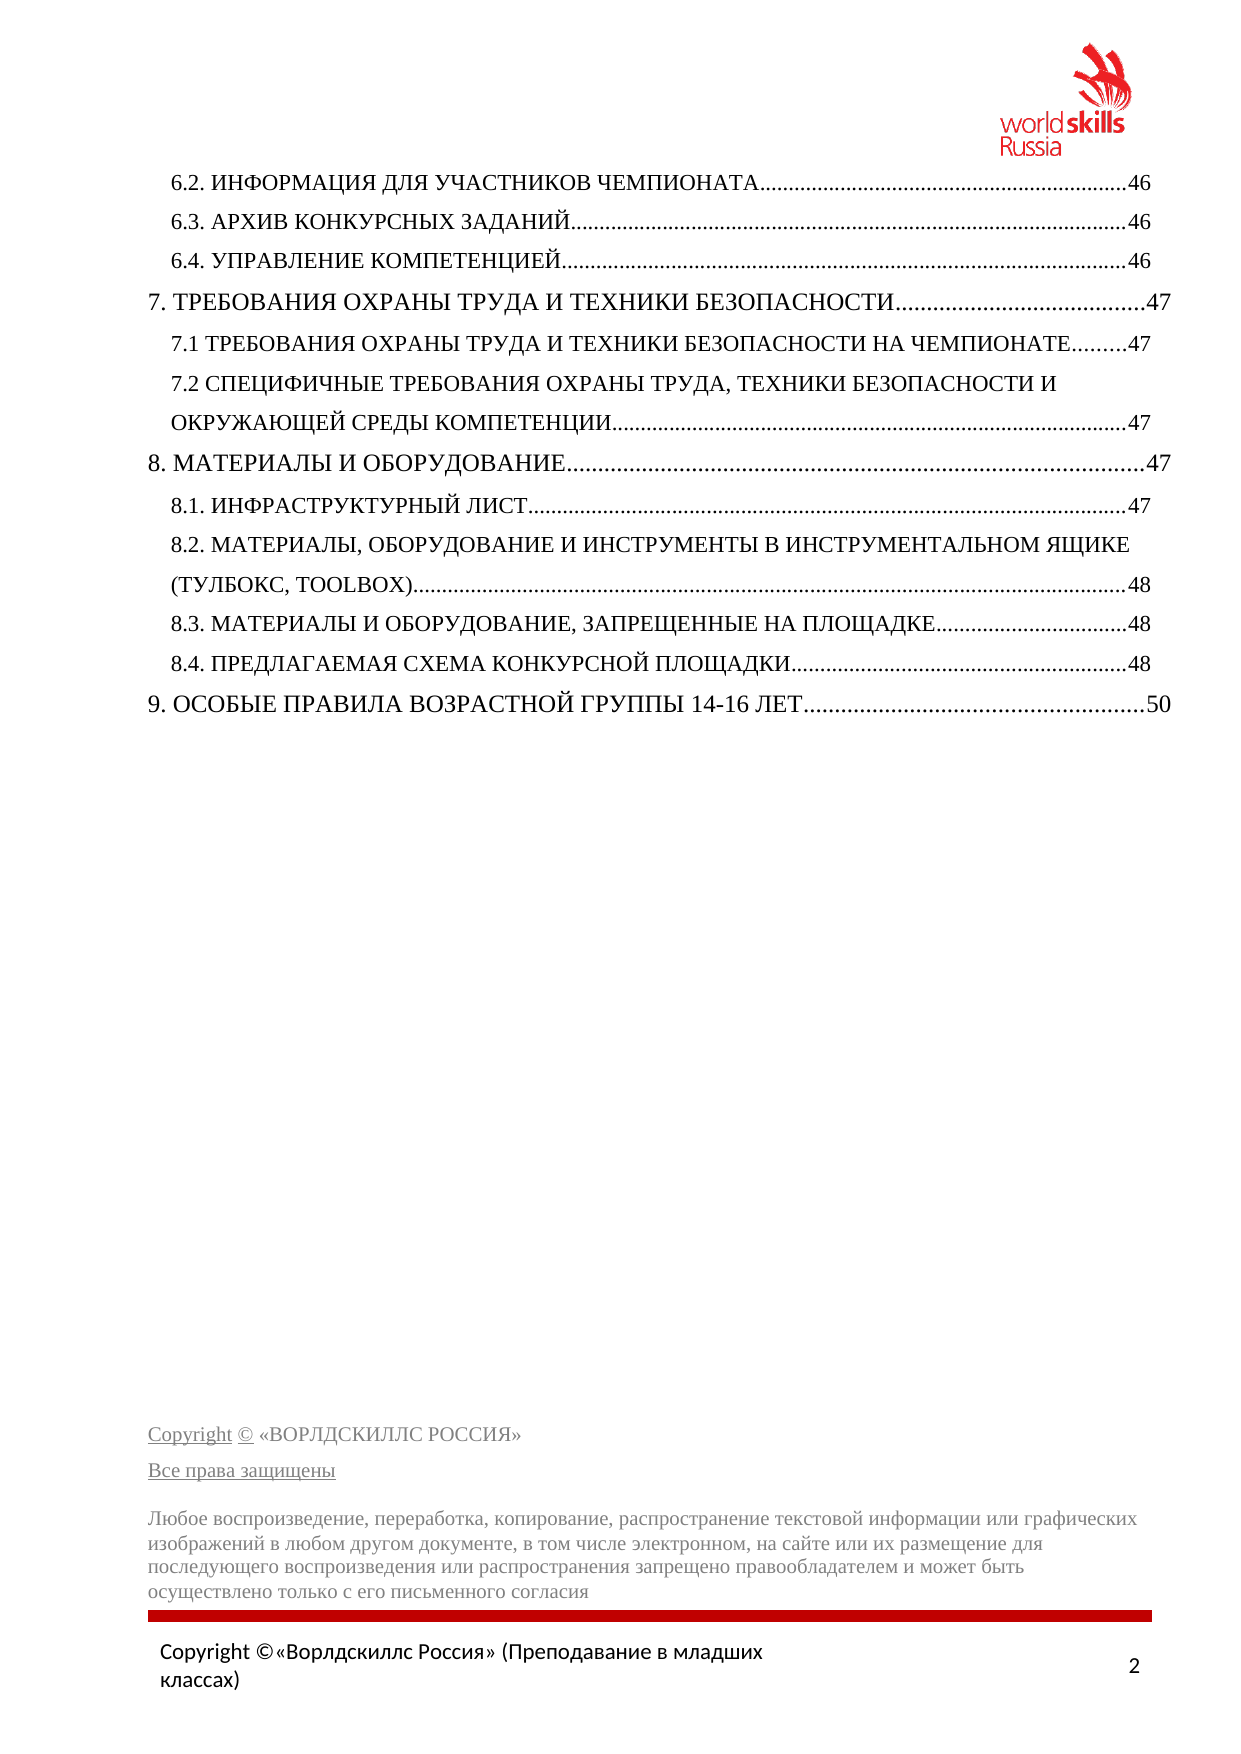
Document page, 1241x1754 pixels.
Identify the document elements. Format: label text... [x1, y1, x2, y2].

text Любое воспроизведение, переработка, копирование, распространение текстовой информации или графических изображений в любом другом документе, в том числе электронном, на сайте или их размещение для последующего воспроизведения или распространения запрещено правообладателем и может быть осуществлено только с его письменного согласия [148, 1506, 1152, 1603]
list Copyright © «ВОРЛДСКИЛЛС РОССИЯ» [148, 1422, 1152, 1446]
text 6.2. ИНФОРМАЦИЯ ДЛЯ УЧАСТНИКОВ ЧЕМПИОНАТА 46 [171, 118, 1152, 195]
text 6.4. УПРАВЛЕНИЕ КОМПЕТЕНЦИЕЙ 46 [171, 247, 1152, 274]
text 7. ТРЕБОВАНИЯ ОХРАНЫ ТРУДА И ТЕХНИКИ БЕЗОПАСНОСТИ 47 [148, 287, 1152, 316]
text 9. ОСОБЫЕ ПРАВИЛА ВОЗРАСТНОЙ ГРУППЫ 14-16 ЛЕТ 50 [148, 689, 1152, 718]
text 8.1. ИНФРАСТРУКТУРНЫЙ ЛИСТ 47 [171, 492, 1152, 518]
text Все права защищены [148, 1458, 1152, 1482]
picture [1000, 42, 1157, 156]
text 8. МАТЕРИАЛЫ И ОБОРУДОВАНИЕ 47 [148, 448, 1152, 477]
text 8.3. МАТЕРИАЛЫ И ОБОРУДОВАНИЕ, ЗАПРЕЩЕННЫЕ НА ПЛОЩАДКЕ 48 [171, 610, 1152, 636]
text 7.1 ТРЕБОВАНИЯ ОХРАНЫ ТРУДА И ТЕХНИКИ БЕЗОПАСНОСТИ НА ЧЕМПИОНАТЕ 47 [171, 330, 1152, 356]
text 6.3. АРХИВ КОНКУРСНЫХ ЗАДАНИЙ 46 [171, 208, 1152, 234]
text 7.2 СПЕЦИФИЧНЫЕ ТРЕБОВАНИЯ ОХРАНЫ ТРУДА, ТЕХНИКИ БЕЗОПАСНОСТИ И ОКРУЖАЮЩЕЙ СРЕДЫ КОМПЕТЕНЦИИ 47 [171, 369, 1152, 435]
text 8.4. ПРЕДЛАГАЕМАЯ СХЕМА КОНКУРСНОЙ ПЛОЩАДКИ 48 [171, 649, 1152, 676]
text 8.2. МАТЕРИАЛЫ, ОБОРУДОВАНИЕ И ИНСТРУМЕНТЫ В ИНСТРУМЕНТАЛЬНОМ ЯЩИКЕ (ТУЛБОКС, TOOLBOX) 48 [171, 531, 1152, 597]
